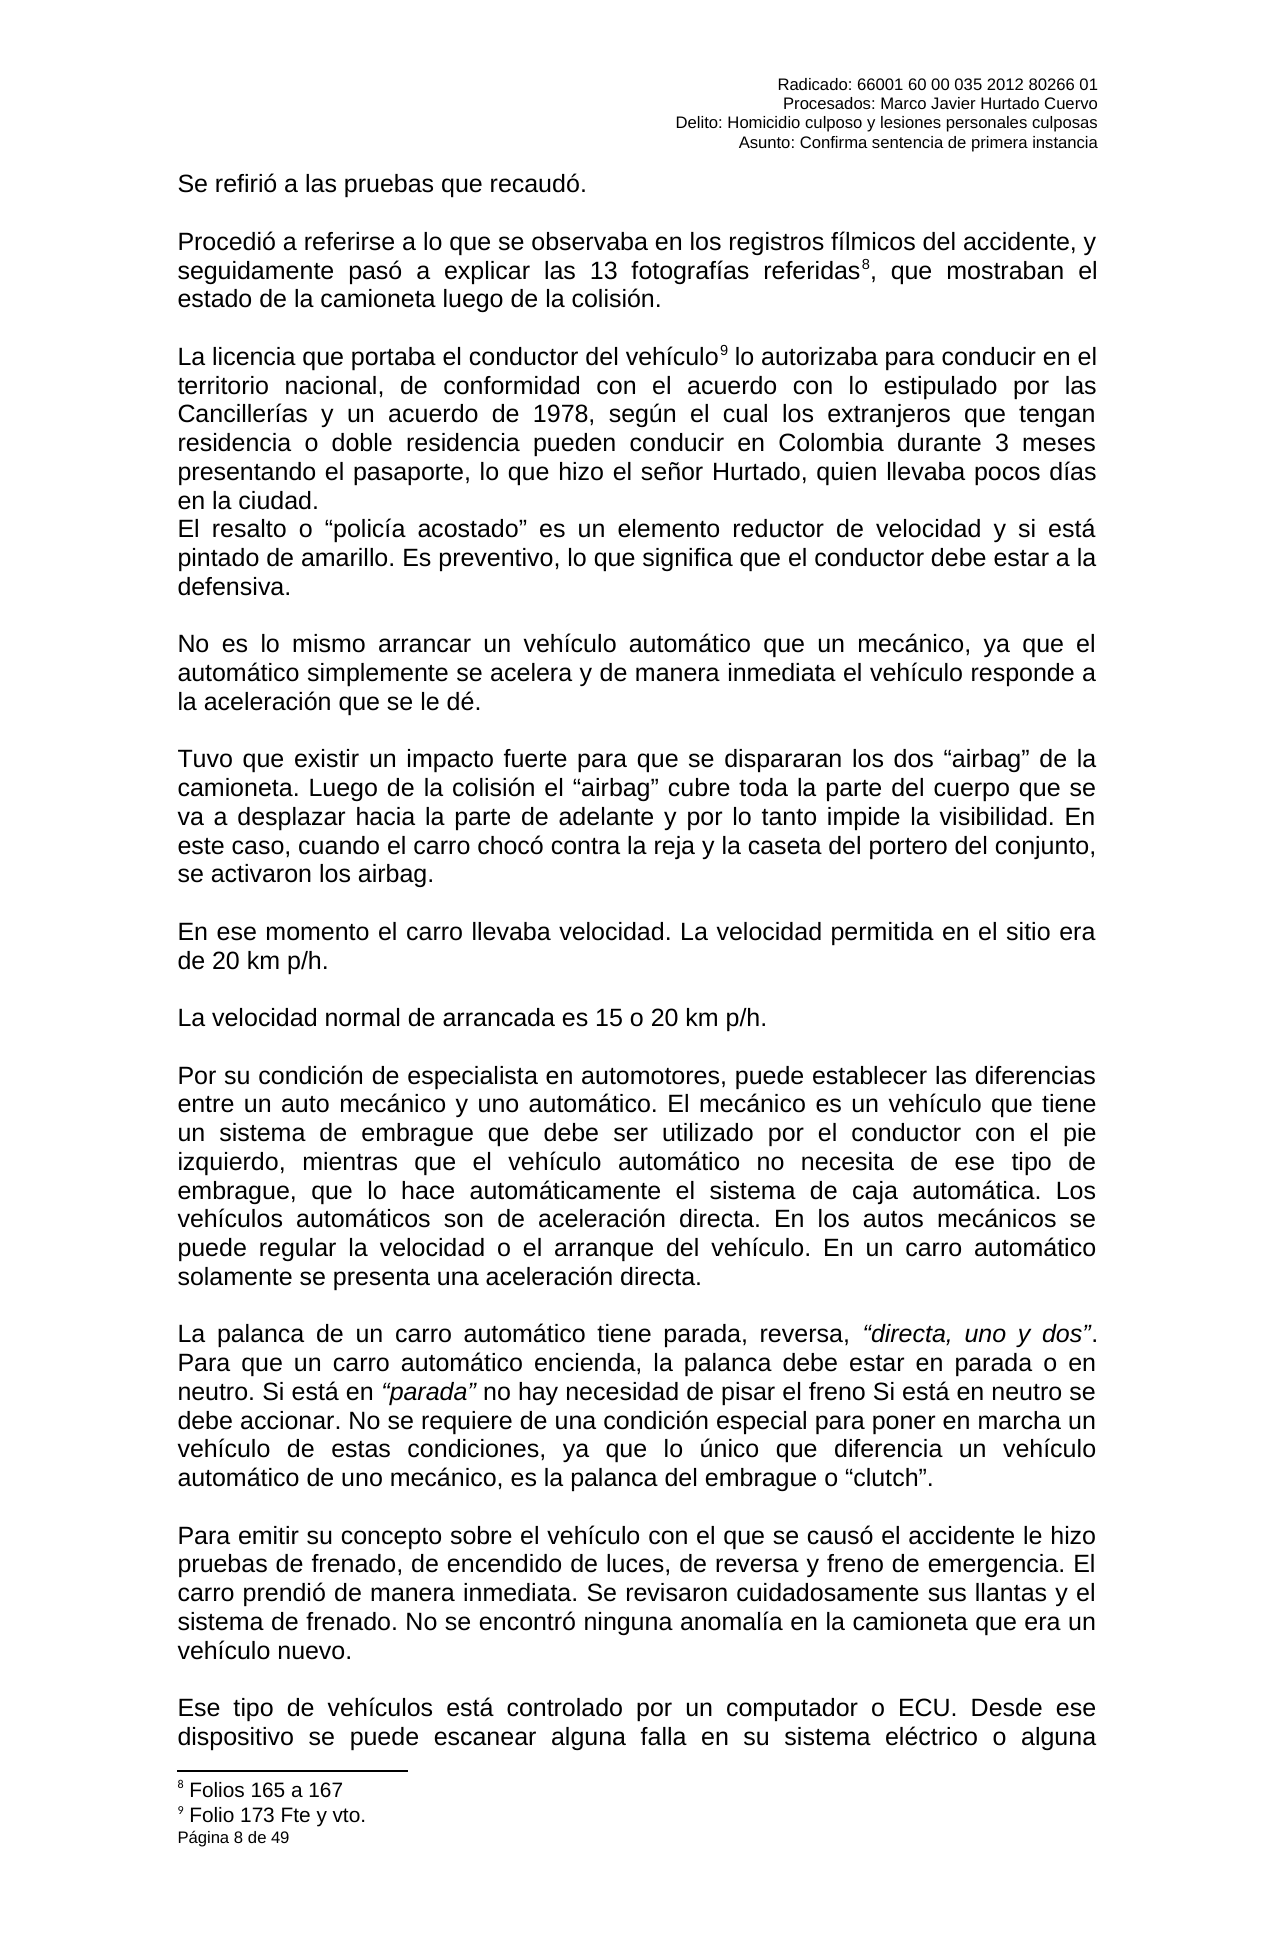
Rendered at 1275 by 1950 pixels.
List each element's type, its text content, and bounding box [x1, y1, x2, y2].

text No es lo mismo arrancar un vehículo automático que un mecánico, ya que el automático simplemente se acelera y de manera inmediata el vehículo responde a la aceleración que se le dé. [177, 629, 1098, 716]
text Se refirió a las pruebas que recaudó. [177, 169, 1098, 198]
text Tuvo que existir un impacto fuerte para que se dispararan los dos “airbag” de la camioneta. Luego de la colisión el “airbag” cubre toda la parte del cuerpo que se va a desplazar hacia la parte de adelante y por lo tanto impide la visibilidad. En este caso, cuando el carro chocó contra la reja y la caseta del portero del conjunto, se activaron los airbag. [177, 744, 1098, 888]
text Para emitir su concepto sobre el vehículo con el que se causó el accidente le hizo pruebas de frenado, de encendido de luces, de reversa y freno de emergencia. El carro prendió de manera inmediata. Se revisaron cuidadosamente sus llantas y el sistema de frenado. No se encontró ninguna anomalía en la camioneta que era un vehículo nuevo. [177, 1521, 1098, 1664]
text El resalto o “policía acostado” es un elemento reductor de velocidad y si está pintado de amarillo. Es preventivo, lo que significa que el conductor debe estar a la defensiva. [177, 514, 1098, 601]
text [177, 1693, 1098, 1751]
text Por su condición de especialista en automotores, puede establecer las diferencias entre un auto mecánico y uno automático. El mecánico es un vehículo que tiene un sistema de embrague que debe ser utilizado por el conductor con el pie izquierdo, mientras que el vehículo automático no necesita de ese tipo de embrague, que lo hace automáticamente el sistema de caja automática. Los vehículos automáticos son de aceleración directa. En los autos mecánicos se puede regular la velocidad o el arranque del vehículo. En un carro automático solamente se presenta una aceleración directa. [177, 1061, 1098, 1291]
text La licencia que portaba el conductor del vehículo lo autorizaba para conducir en el territorio nacional, de conformidad con el acuerdo con lo estipulado por las Cancillerías y un acuerdo de 1978, según el cual los extranjeros que tengan residencia o doble residencia pueden conducir en Colombia durante 3 meses presentando el pasaporte, lo que hizo el señor Hurtado, quien llevaba pocos días en la ciudad. [177, 342, 1098, 514]
text La velocidad normal de arrancada es 15 o p/h. [177, 1003, 1098, 1032]
text En ese momento el carro llevaba velocidad. La velocidad permitida en el sitio era de p/h. [177, 917, 1098, 974]
text La palanca de un carro automático tiene parada, reversa, “directa, uno y dos”. Para que un carro automático encienda, la palanca debe estar en parada o en neutro. Si está en “parada” no hay necesidad de pisar el freno Si está en neutro se debe accionar. No se requiere de una condición especial para poner en marcha un vehículo de estas condiciones, ya que lo único que diferencia un vehículo automático de uno mecánico, es la palanca del embrague o “clutch”. [177, 1319, 1098, 1492]
text Procedió a referirse a lo que se observaba en los registros fílmicos del accidente, y seguidamente pasó a explicar las 13 fotografías referidas, que mostraban el estado de la camioneta luego de la colisión. [177, 227, 1098, 313]
